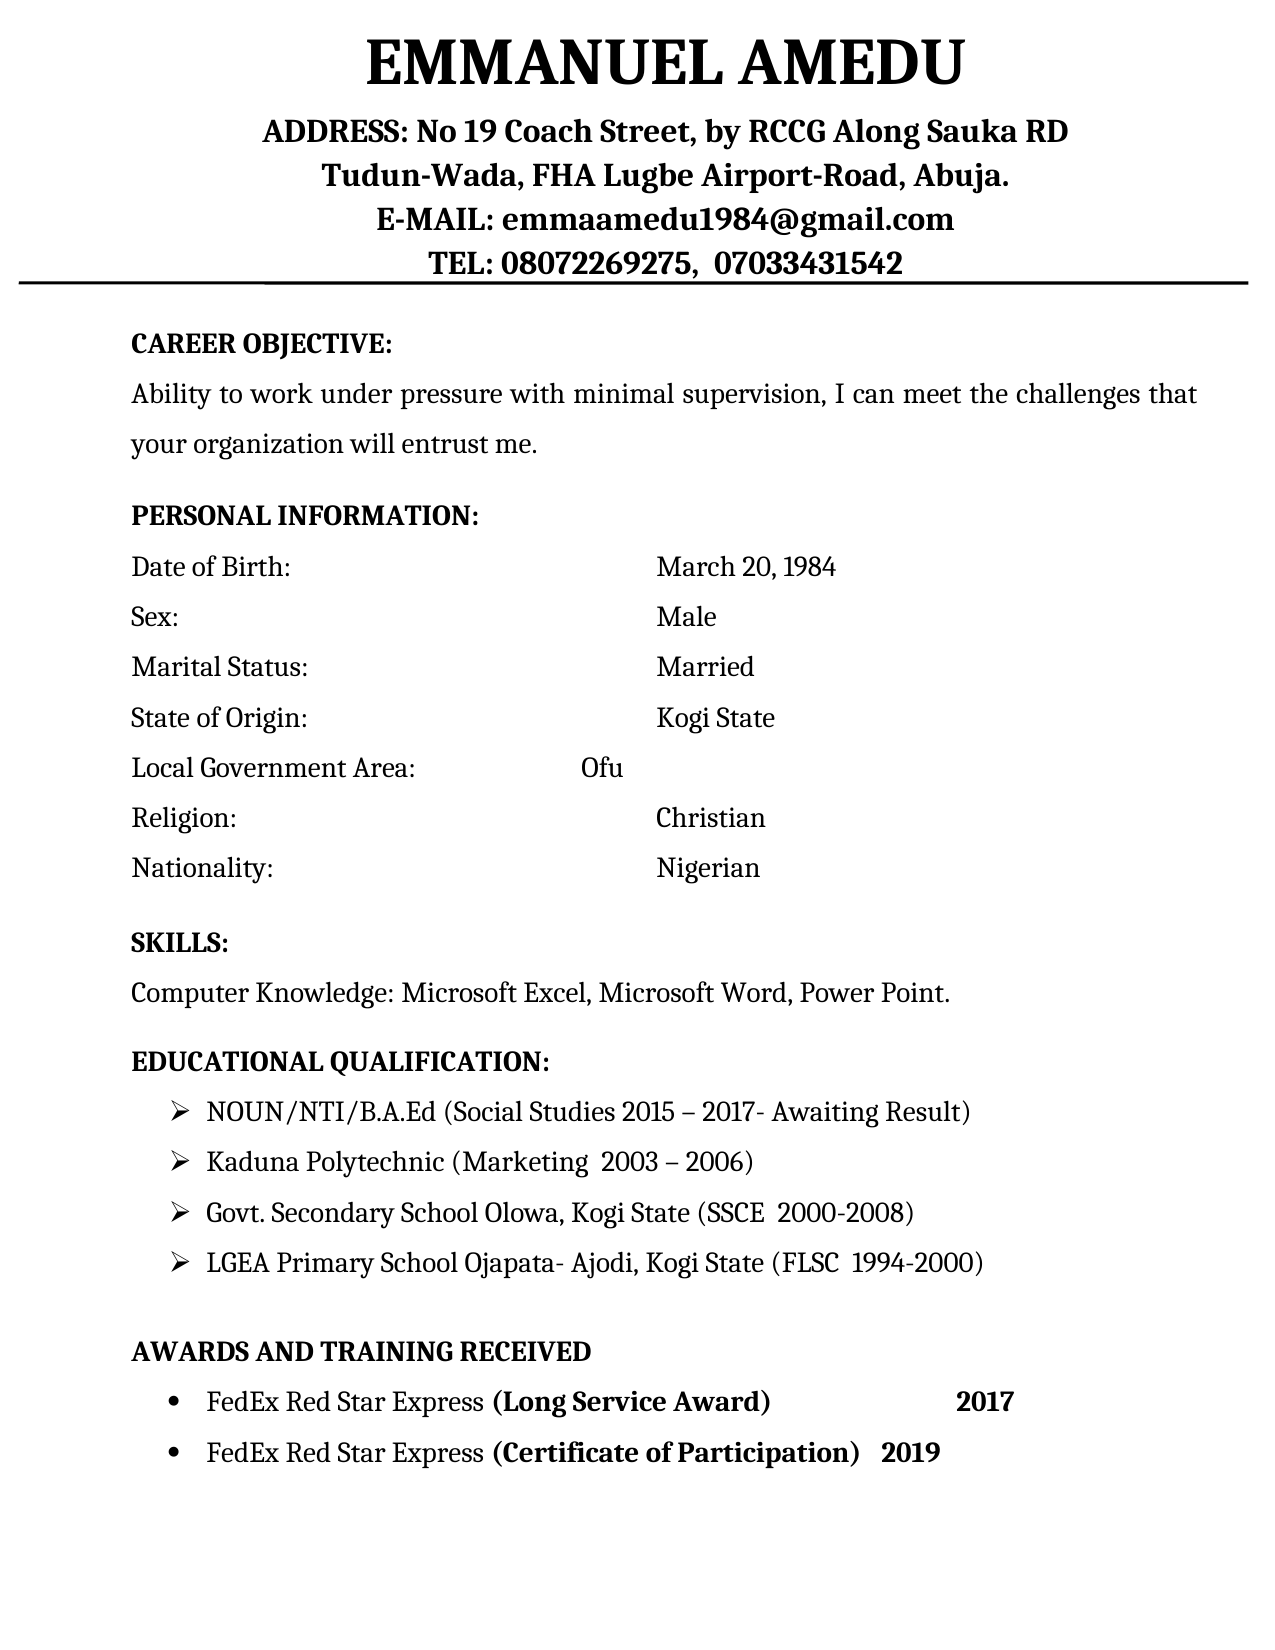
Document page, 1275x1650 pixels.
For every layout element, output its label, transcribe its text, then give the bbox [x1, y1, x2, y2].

text Tudun-Wada, FHA Lugbe Airport-Road, Abuja. [131, 156, 1200, 195]
text Date of Birth: March 20, 1984 [131, 550, 1200, 583]
text Ability to work under pressure with minimal supervision, I can meet the challenges that your organization will entrust me. [131, 377, 1200, 461]
text ADDRESS: No 19 Coach Street, by RCCG Along Sauka RD [131, 112, 1200, 151]
list FedEx Red Star Express (Long Service Award) 2017 [169, 1386, 1200, 1419]
text EDUCATIONAL QUALIFICATION: [131, 1045, 1200, 1078]
text Religion: Christian [131, 801, 1200, 835]
text State of Origin: Kogi State [131, 701, 1200, 734]
text Nationality: Nigerian [131, 852, 1200, 885]
list Kaduna Polytechnic (Marketing 2003 – 2006) [169, 1146, 1200, 1179]
text TEL: 08072269275, 07033431542 [131, 244, 1200, 281]
list NOUN/NTI/B.A.Ed (Social Studies 2015 – 2017- Awaiting Result) [169, 1095, 1200, 1129]
text AWARDS AND TRAINING RECEIVED [131, 1335, 1200, 1369]
text Computer Knowledge: Microsoft Excel, Microsoft Word, Power Point. [131, 977, 1200, 1010]
text Marital Status: Married [131, 650, 1200, 684]
text SKILLS: [131, 926, 1200, 960]
list LGEA Primary School Ojapata- Ajodi, Kogi State (FLSC 1994-2000) [169, 1246, 1200, 1280]
text E-MAIL: emmaamedu1984@gmail.com [131, 200, 1200, 239]
text EMMANUEL AMEDU [131, 24, 1200, 101]
text CAREER OBJECTIVE: [131, 327, 1200, 361]
list Govt. Secondary School Olowa, Kogi State (SSCE 2000-2008) [169, 1196, 1200, 1229]
text PERSONAL INFORMATION: [131, 499, 1200, 533]
list FedEx Red Star Express (Certificate of Participation) 2019 [169, 1436, 1200, 1469]
text Sex: Male [131, 600, 1200, 634]
text Local Government Area: Ofu [131, 751, 1200, 784]
